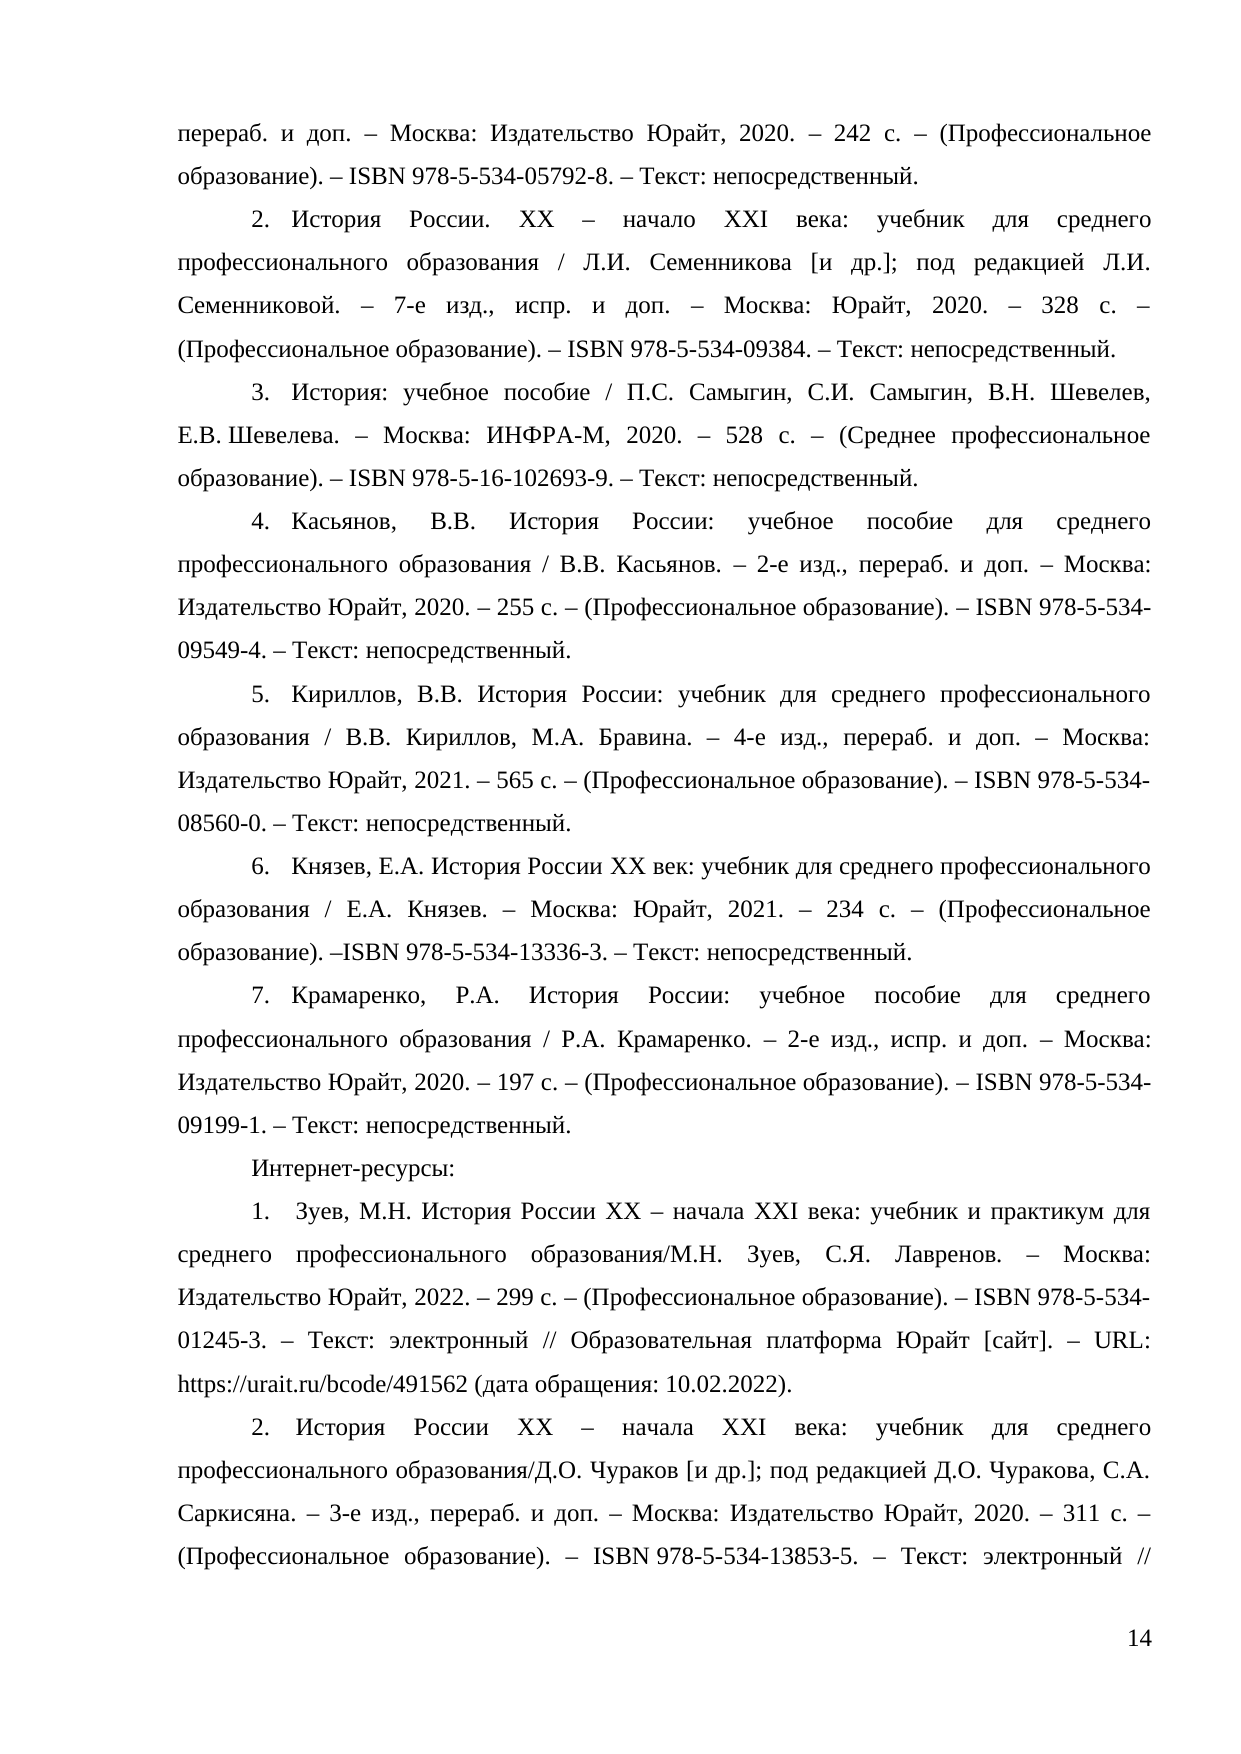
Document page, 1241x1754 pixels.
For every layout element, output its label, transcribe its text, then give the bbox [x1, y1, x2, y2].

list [177, 118, 1152, 190]
list Князев, Е.А. История России XX век: учебник для среднего профессионального образования / Е.А. Князев. – Москва: Юрайт, 2021. – 234 с. – (Профессиональное образование). –ISBN 978-5-534-13336-3. – Текст: непосредственный. [177, 851, 1152, 966]
list История: учебное пособие / П.С. Самыгин, С.И. Самыгин, В.Н. Шевелев, Е.В. Шевелева. – Москва: ИНФРА-М, 2020. – 528 с. – (Среднее профессиональное образование). – ISBN 978-5-16-102693-9. – Текст: непосредственный. [177, 377, 1152, 492]
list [177, 1412, 1152, 1570]
list Крамаренко, Р.А. История России: учебное пособие для среднего профессионального образования / Р.А. Крамаренко. – 2-е изд., испр. и доп. – Москва: Издательство Юрайт, 2020. – 197 с. – (Профессиональное образование). – ISBN 978-5-534-09199-1. – Текст: непосредственный. [177, 981, 1152, 1139]
text Интернет-ресурсы: [177, 1153, 1152, 1182]
list Касьянов, В.В. История России: учебное пособие для среднего профессионального образования / В.В. Касьянов. – 2-е изд., перераб. и доп. – Москва: Издательство Юрайт, 2020. – 255 с. – (Профессиональное образование). – ISBN 978-5-534-09549-4. – Текст: непосредственный. [177, 506, 1152, 664]
list Кириллов, В.В. История России: учебник для среднего профессионального образования / В.В. Кириллов, М.А. Бравина. – 4-е изд., перераб. и доп. – Москва: Издательство Юрайт, 2021. – 565 с. – (Профессиональное образование). – ISBN 978-5-534-08560-0. – Текст: непосредственный. [177, 679, 1152, 837]
list Зуев, М.Н. История России ХХ – начала ХХI века: учебник и практикум для среднего профессионального образования/М.Н. Зуев, С.Я. Лавренов. – Москва: Издательство Юрайт, 2022. – 299 с. – (Профессиональное образование). – ISBN 978-5-534-01245-3. – Текст: электронный // Образовательная платформа Юрайт [сайт]. – URL: https://urait.ru/bcode/491562 (дата обращения: 10.02.2022). [177, 1196, 1152, 1397]
list История России. XX – начало XXI века: учебник для среднего профессионального образования / Л.И. Семенникова [и др.]; под редакцией Л.И. Семенниковой. – 7-е изд., испр. и доп. – Москва: Юрайт, 2020. – 328 с. – (Профессиональное образование). – ISBN 978-5-534-09384. – Текст: непосредственный. [177, 204, 1152, 362]
